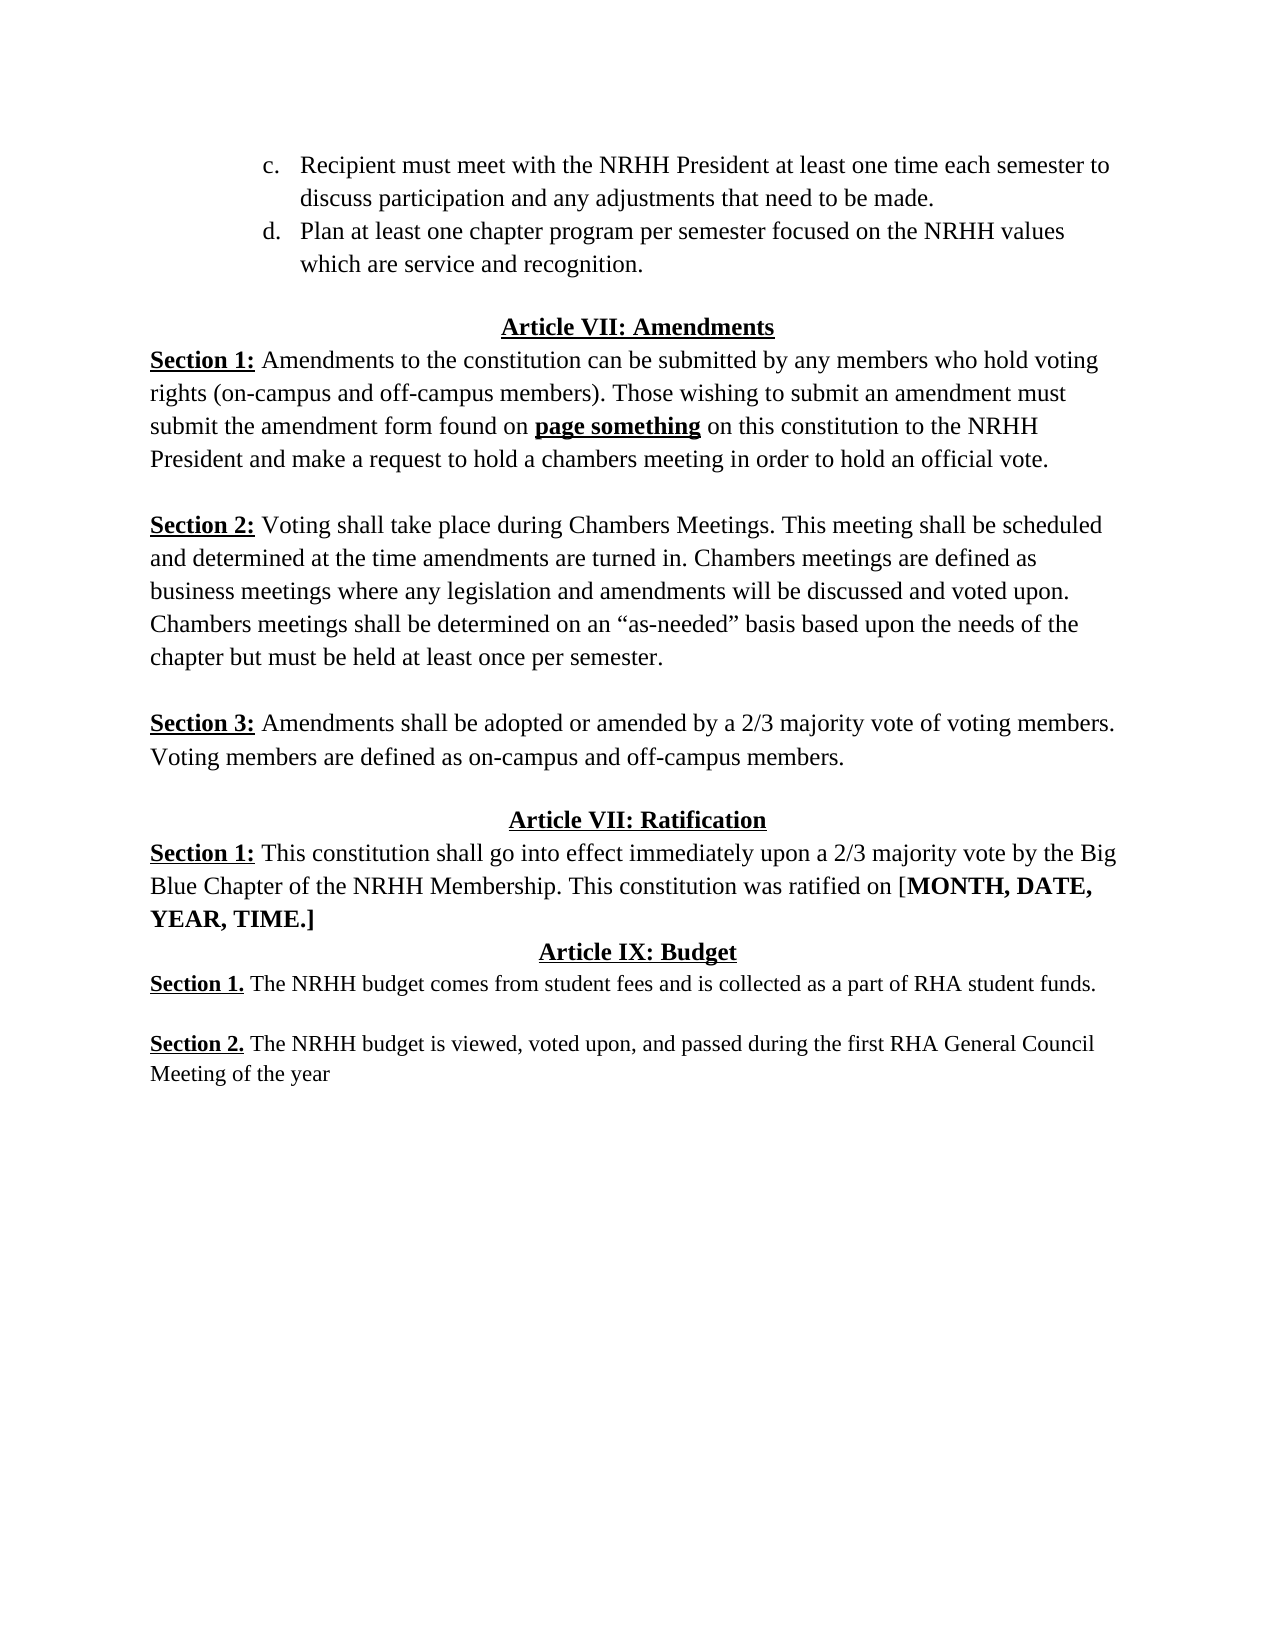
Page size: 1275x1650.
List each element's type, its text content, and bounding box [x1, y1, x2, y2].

text Section 2. The NRHH budget is viewed, voted upon, and passed during the first RHA General Council Meeting of the year [150, 1030, 1125, 1087]
text Article IX: Budget [150, 937, 1125, 966]
text Section 1. The NRHH budget comes from student fees and is collected as a part of RHA student funds. [150, 970, 1125, 996]
text Article VII: Amendments [150, 312, 1125, 341]
list Recipient must meet with the NRHH President at least one time each semester to discuss participation and any adjustments that need to be made. [262, 150, 1125, 212]
text Article VII: Ratification [150, 805, 1125, 833]
text Section 1: Amendments to the constitution can be submitted by any members who hold voting rights (on-campus and off-campus members). Those wishing to submit an amendment must submit the amendment form found on page something on this constitution to the NRHH President and make a request to hold a chambers meeting in order to hold an official vote. [150, 345, 1125, 473]
text Section 3: Amendments shall be adopted or amended by a 2/3 majority vote of voting members. Voting members are defined as on-campus and off-campus members. [150, 708, 1125, 770]
text Section 2: Voting shall take place during Chambers Meetings. This meeting shall be scheduled and determined at the time amendments are turned in. Chambers meetings are defined as business meetings where any legislation and amendments will be discussed and voted upon. Chambers meetings shall be determined on an “as-needed” basis based upon the needs of the chapter but must be held at least once per semester. [150, 510, 1125, 671]
list Plan at least one chapter program per semester focused on the NRHH values which are service and recognition. [262, 216, 1125, 278]
text Section 1: This constitution shall go into effect immediately upon a 2/3 majority vote by the Big Blue Chapter of the NRHH Membership. This constitution was ratified on [MONTH, DATE, YEAR, TIME.] [150, 838, 1125, 933]
